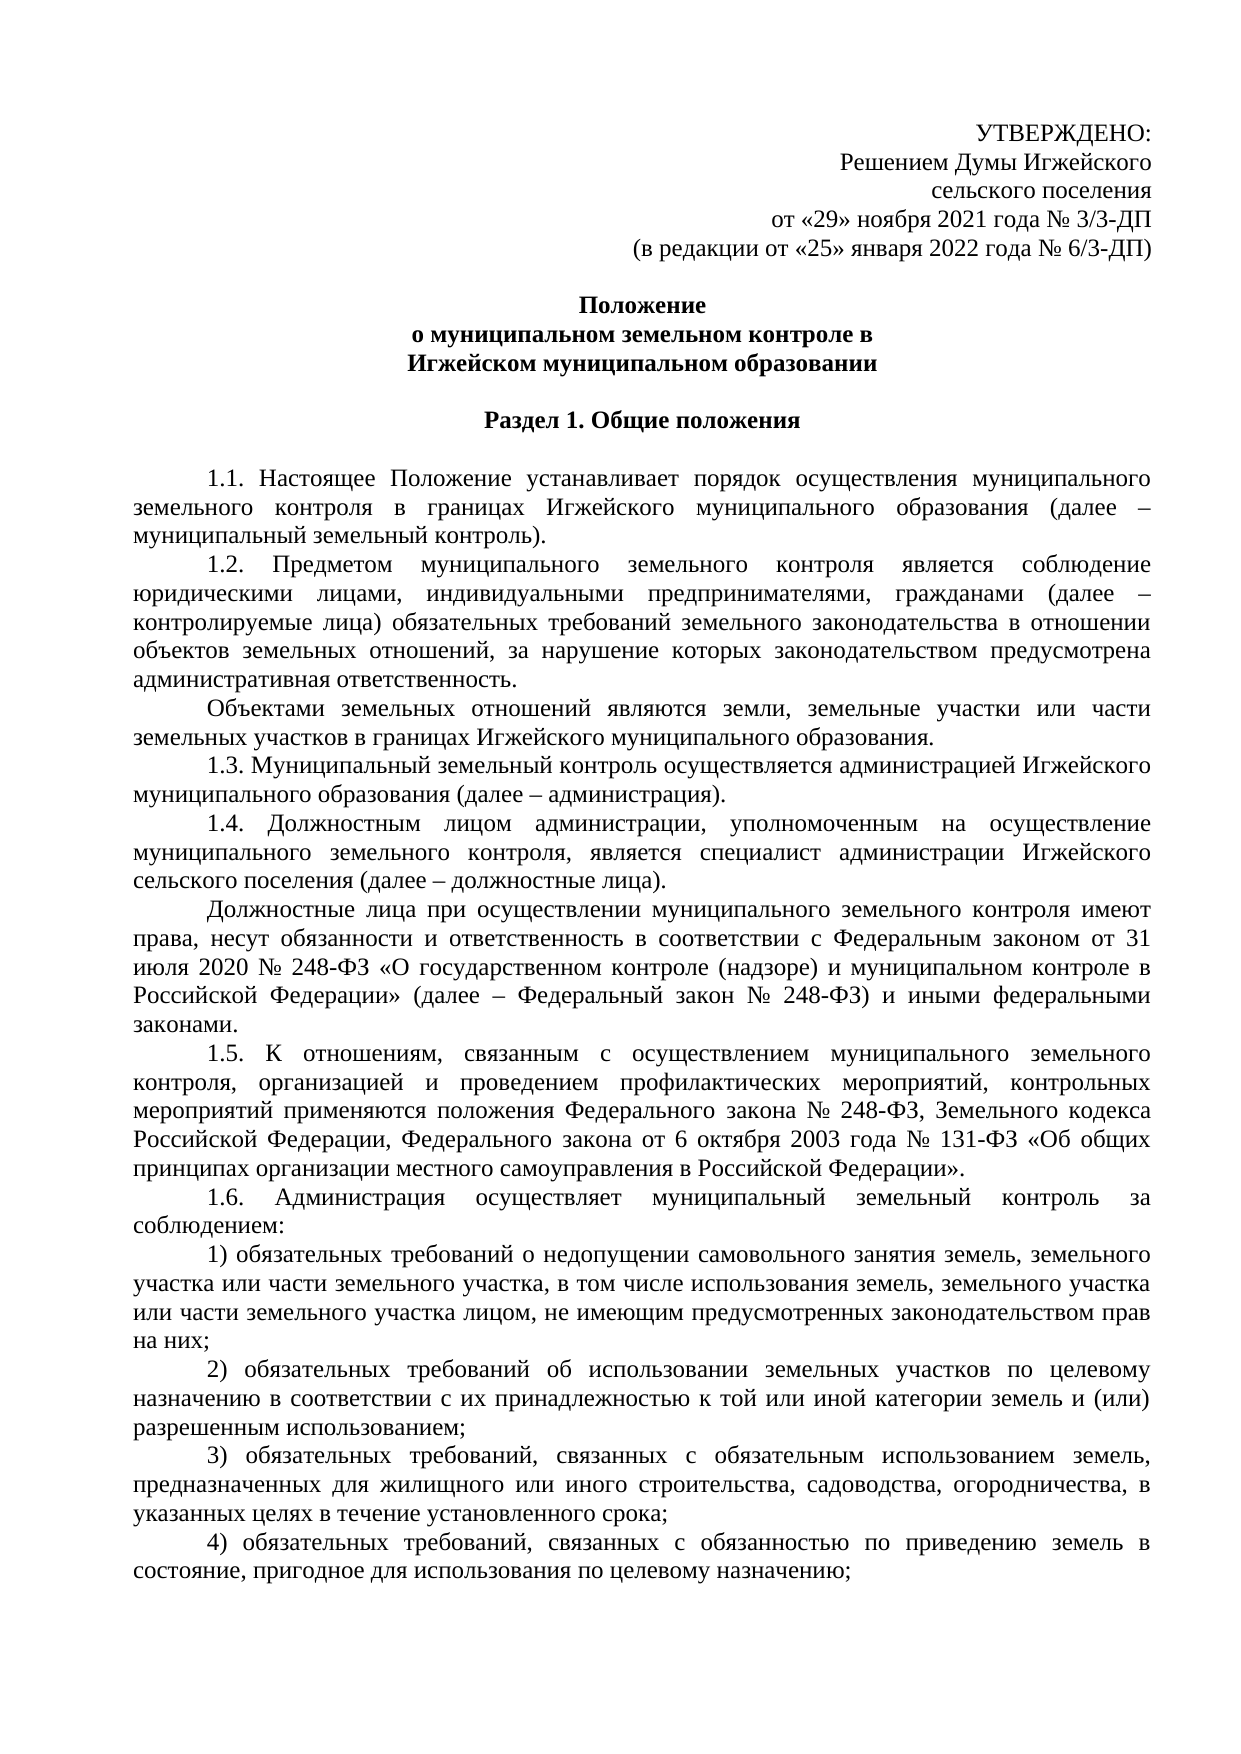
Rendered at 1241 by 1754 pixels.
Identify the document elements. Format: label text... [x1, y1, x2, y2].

text Объектами земельных отношений являются земли, земельные участки или части земельных участков в границах Игжейского муниципального образования. [133, 693, 1152, 751]
text 1.3. Муниципальный земельный контроль осуществляется администрацией Игжейского муниципального образования (далее – администрация). [133, 751, 1152, 808]
text (в редакции от «25» января 2022 года № 6/3-ДП) [133, 233, 1152, 262]
text 1.2. Предметом муниципального земельного контроля является соблюдение юридическими лицами, индивидуальными предпринимателями, гражданами (далее – контролируемые лица) обязательных требований земельного законодательства в отношении объектов земельных отношений, за нарушение которых законодательством предусмотрена административная ответственность. [133, 549, 1152, 693]
text сельского поселения [133, 176, 1152, 204]
text от «29» ноября 2021 года № 3/3-ДП [133, 204, 1152, 233]
text Раздел 1. Общие положения [133, 406, 1152, 434]
text 3) обязательных требований, связанных с обязательным использованием земель, предназначенных для жилищного или иного строительства, садоводства, огородничества, в указанных целях в течение установленного срока; [133, 1441, 1152, 1527]
text 1.6. Администрация осуществляет муниципальный земельный контроль за соблюдением: [133, 1182, 1152, 1239]
text Положение [133, 291, 1152, 319]
text 1.5. К отношениям, связанным с осуществлением муниципального земельного контроля, организацией и проведением профилактических мероприятий, контрольных мероприятий применяются положения Федерального закона № 248-ФЗ, Земельного кодекса Российской Федерации, Федерального закона от 6 октября 2003 года № 131-ФЗ «Об общих принципах организации местного самоуправления в Российской Федерации». [133, 1038, 1152, 1182]
text Решением Думы Игжейского [133, 147, 1152, 176]
text о муниципальном земельном контроле в [133, 319, 1152, 348]
text УТВЕРЖДЕНО: [133, 118, 1152, 147]
text 1.4. Должностным лицом администрации, уполномоченным на осуществление муниципального земельного контроля, является специалист администрации Игжейского сельского поселения (далее – должностные лица). [133, 808, 1152, 894]
text 1) обязательных требований о недопущении самовольного занятия земель, земельного участка или части земельного участка, в том числе использования земель, земельного участка или части земельного участка лицом, не имеющим предусмотренных законодательством прав на них; [133, 1239, 1152, 1354]
text 2) обязательных требований об использовании земельных участков по целевому назначению в соответствии с их принадлежностью к той или иной категории земель и (или) разрешенным использованием; [133, 1354, 1152, 1441]
text Должностные лица при осуществлении муниципального земельного контроля имеют права, несут обязанности и ответственность в соответствии с Федеральным законом от 31 июля 2020 № 248-ФЗ «О государственном контроле (надзоре) и муниципальном контроле в Российской Федерации» (далее – Федеральный закон № 248-ФЗ) и иными федеральными законами. [133, 894, 1152, 1038]
text 4) обязательных требований, связанных с обязанностью по приведению земель в состояние, пригодное для использования по целевому назначению; [133, 1527, 1152, 1584]
text Игжейском муниципальном образовании [133, 348, 1152, 377]
text 1.1. Настоящее Положение устанавливает порядок осуществления муниципального земельного контроля в границах Игжейского муниципального образования (далее – муниципальный земельный контроль). [133, 463, 1152, 549]
